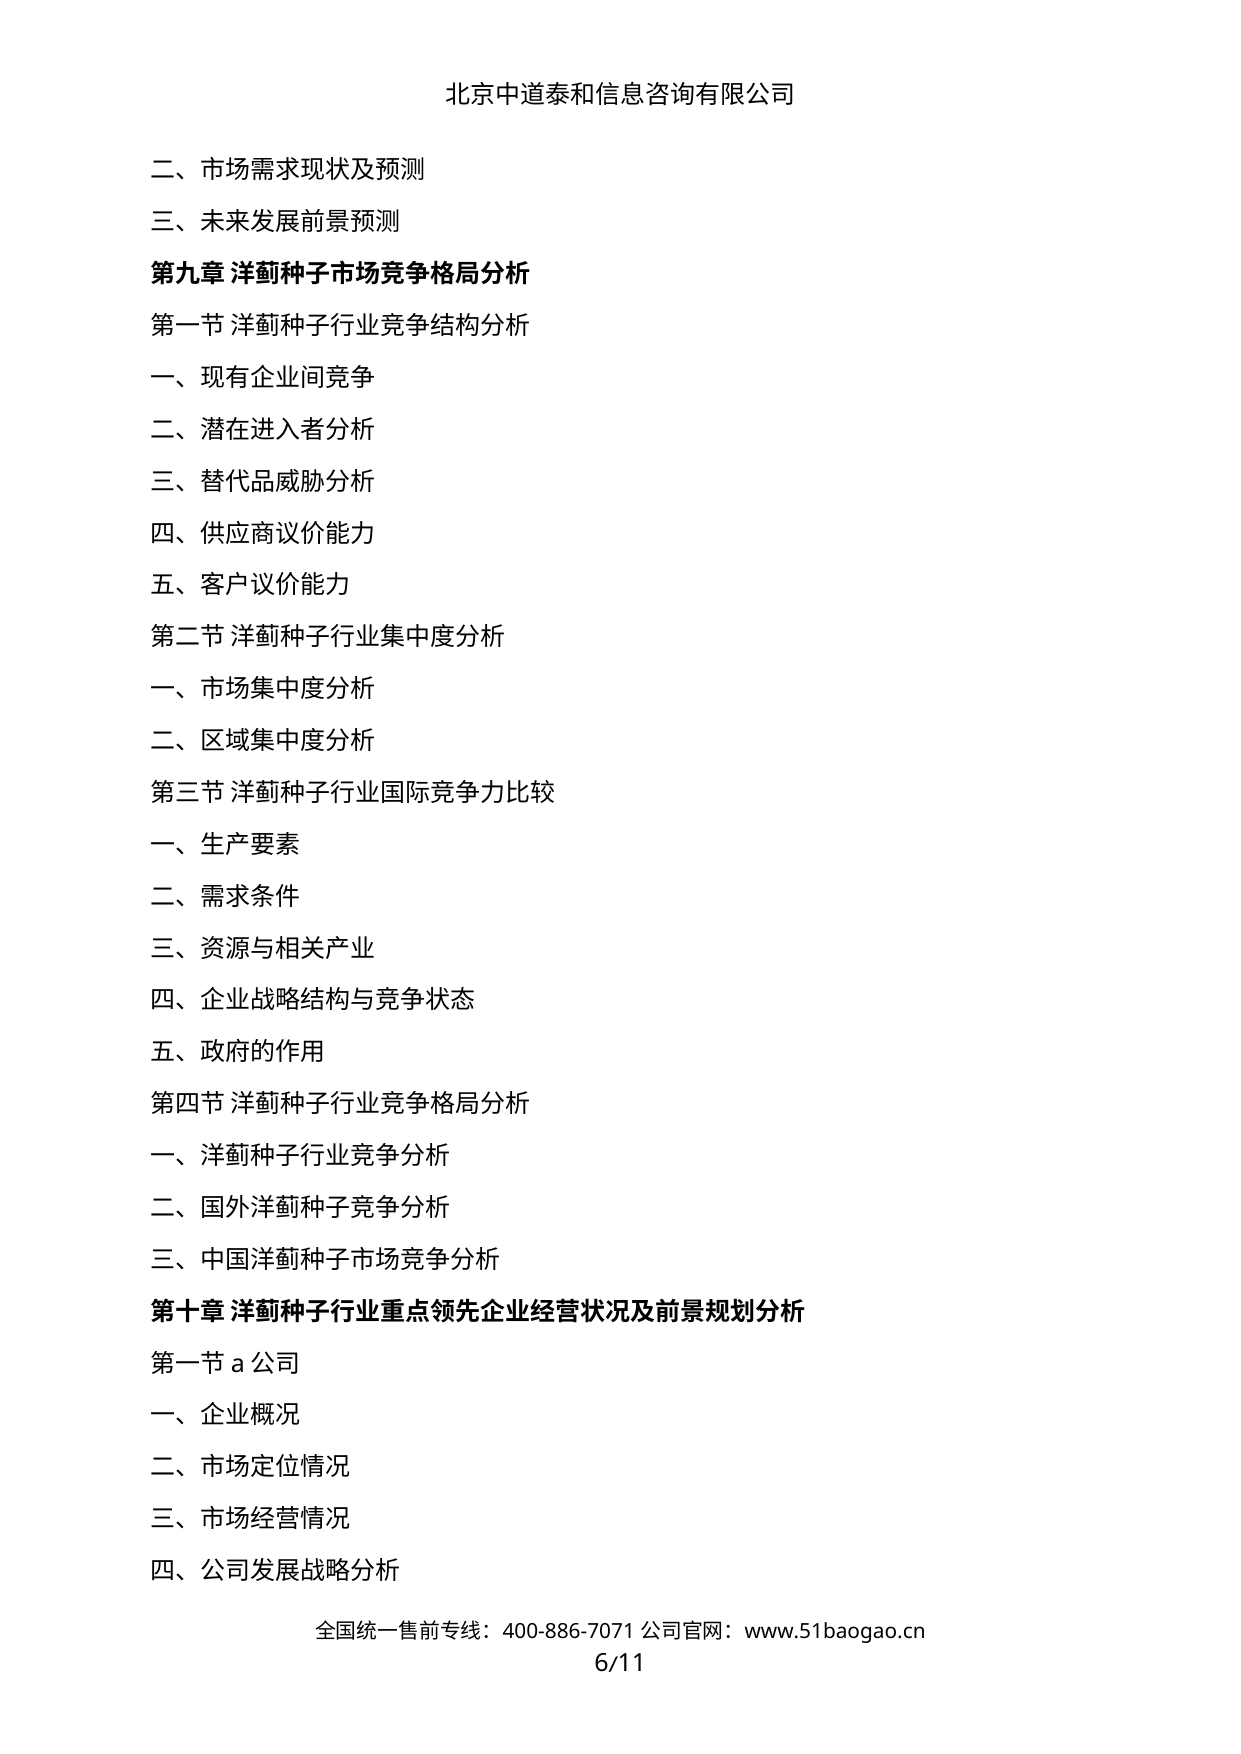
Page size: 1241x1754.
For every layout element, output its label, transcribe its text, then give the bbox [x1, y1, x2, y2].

text 第三节 洋蓟种子行业国际竞争力比较 [150, 772, 1090, 809]
text 一、生产要素 [150, 824, 1090, 861]
text 一、现有企业间竞争 [150, 357, 1090, 394]
text 二、需求条件 [150, 876, 1090, 912]
text 三、资源与相关产业 [150, 928, 1090, 964]
text 五、客户议价能力 [150, 565, 1090, 601]
text 第一节 a公司 [150, 1343, 1090, 1379]
text 第二节 洋蓟种子行业集中度分析 [150, 617, 1090, 653]
text 二、潜在进入者分析 [150, 409, 1090, 446]
text 第九章 洋蓟种子市场竞争格局分析 [150, 254, 1090, 290]
text 一、企业概况 [150, 1395, 1090, 1431]
text 第十章 洋蓟种子行业重点领先企业经营状况及前景规划分析 [150, 1291, 1090, 1327]
text 二、市场定位情况 [150, 1447, 1090, 1483]
text 二、区域集中度分析 [150, 721, 1090, 757]
text 三、替代品威胁分析 [150, 461, 1090, 497]
text 第一节 洋蓟种子行业竞争结构分析 [150, 306, 1090, 342]
text 四、企业战略结构与竞争状态 [150, 980, 1090, 1016]
text 三、未来发展前景预测 [150, 202, 1090, 238]
text 三、市场经营情况 [150, 1499, 1090, 1535]
text 四、公司发展战略分析 [150, 1551, 1090, 1587]
text 一、洋蓟种子行业竞争分析 [150, 1136, 1090, 1172]
text 一、市场集中度分析 [150, 669, 1090, 705]
text 二、国外洋蓟种子竞争分析 [150, 1187, 1090, 1224]
text 五、政府的作用 [150, 1032, 1090, 1068]
text 第四节 洋蓟种子行业竞争格局分析 [150, 1084, 1090, 1120]
text 四、供应商议价能力 [150, 513, 1090, 549]
text 三、中国洋蓟种子市场竞争分析 [150, 1239, 1090, 1276]
text 二、市场需求现状及预测 [150, 150, 1090, 186]
